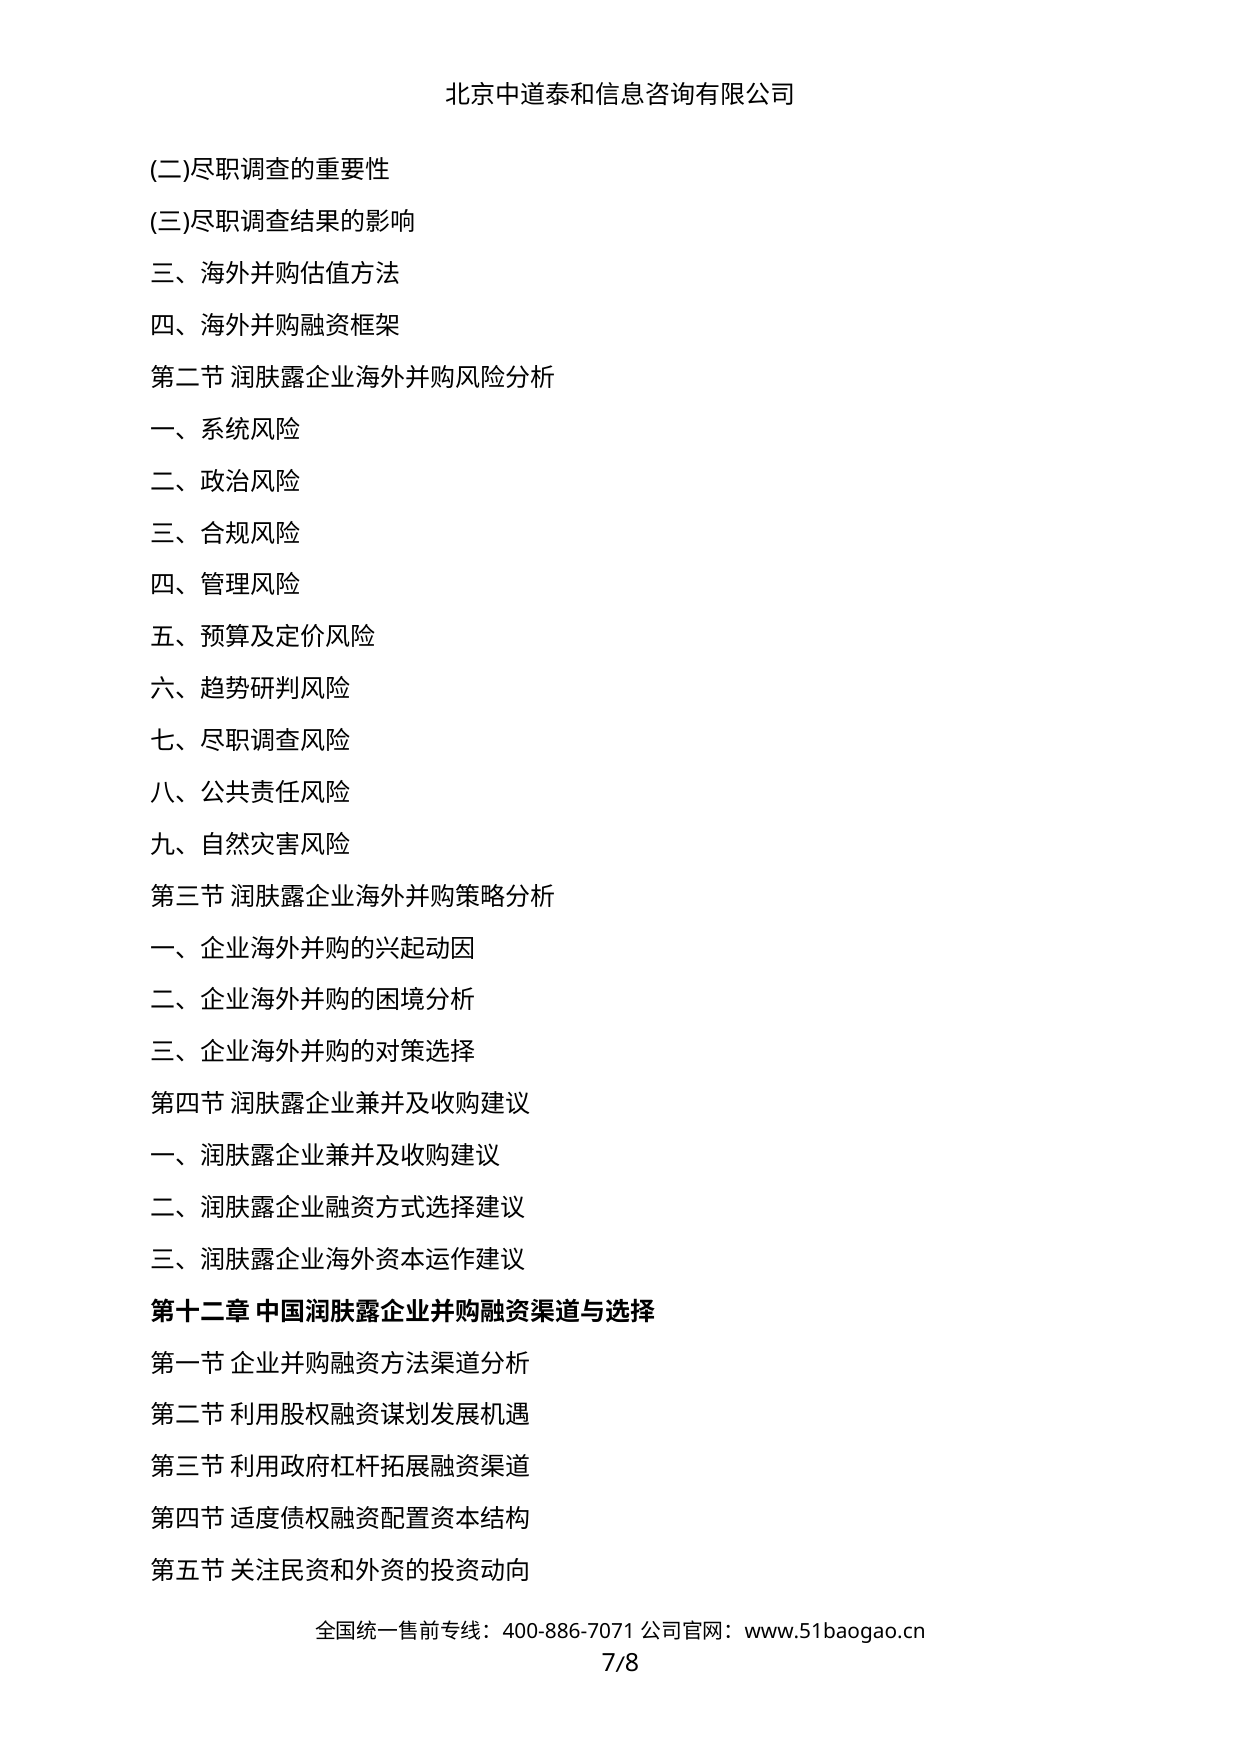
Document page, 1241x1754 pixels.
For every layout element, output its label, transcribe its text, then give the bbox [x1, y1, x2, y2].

text 第十二章 中国润肤露企业并购融资渠道与选择 [150, 1291, 1090, 1327]
text 第四节 适度债权融资配置资本结构 [150, 1499, 1090, 1535]
text 第三节 润肤露企业海外并购策略分析 [150, 876, 1090, 912]
text 三、合规风险 [150, 513, 1090, 549]
text 第四节 润肤露企业兼并及收购建议 [150, 1084, 1090, 1120]
text 八、公共责任风险 [150, 772, 1090, 809]
text 三、海外并购估值方法 [150, 254, 1090, 290]
text 第一节 企业并购融资方法渠道分析 [150, 1343, 1090, 1379]
text 四、海外并购融资框架 [150, 306, 1090, 342]
text 一、润肤露企业兼并及收购建议 [150, 1136, 1090, 1172]
text 四、管理风险 [150, 565, 1090, 601]
text 一、企业海外并购的兴起动因 [150, 928, 1090, 964]
text 二、政治风险 [150, 461, 1090, 497]
text 二、润肤露企业融资方式选择建议 [150, 1187, 1090, 1224]
text 六、趋势研判风险 [150, 669, 1090, 705]
text 七、尽职调查风险 [150, 721, 1090, 757]
text 五、预算及定价风险 [150, 617, 1090, 653]
text (二)尽职调查的重要性 [150, 150, 1090, 186]
text 第五节 关注民资和外资的投资动向 [150, 1551, 1090, 1587]
text 二、企业海外并购的困境分析 [150, 980, 1090, 1016]
text 一、系统风险 [150, 409, 1090, 446]
text 第三节 利用政府杠杆拓展融资渠道 [150, 1447, 1090, 1483]
text 三、润肤露企业海外资本运作建议 [150, 1239, 1090, 1276]
text 第二节 利用股权融资谋划发展机遇 [150, 1395, 1090, 1431]
text 三、企业海外并购的对策选择 [150, 1032, 1090, 1068]
text 第二节 润肤露企业海外并购风险分析 [150, 357, 1090, 394]
text 九、自然灾害风险 [150, 824, 1090, 861]
text (三)尽职调查结果的影响 [150, 202, 1090, 238]
